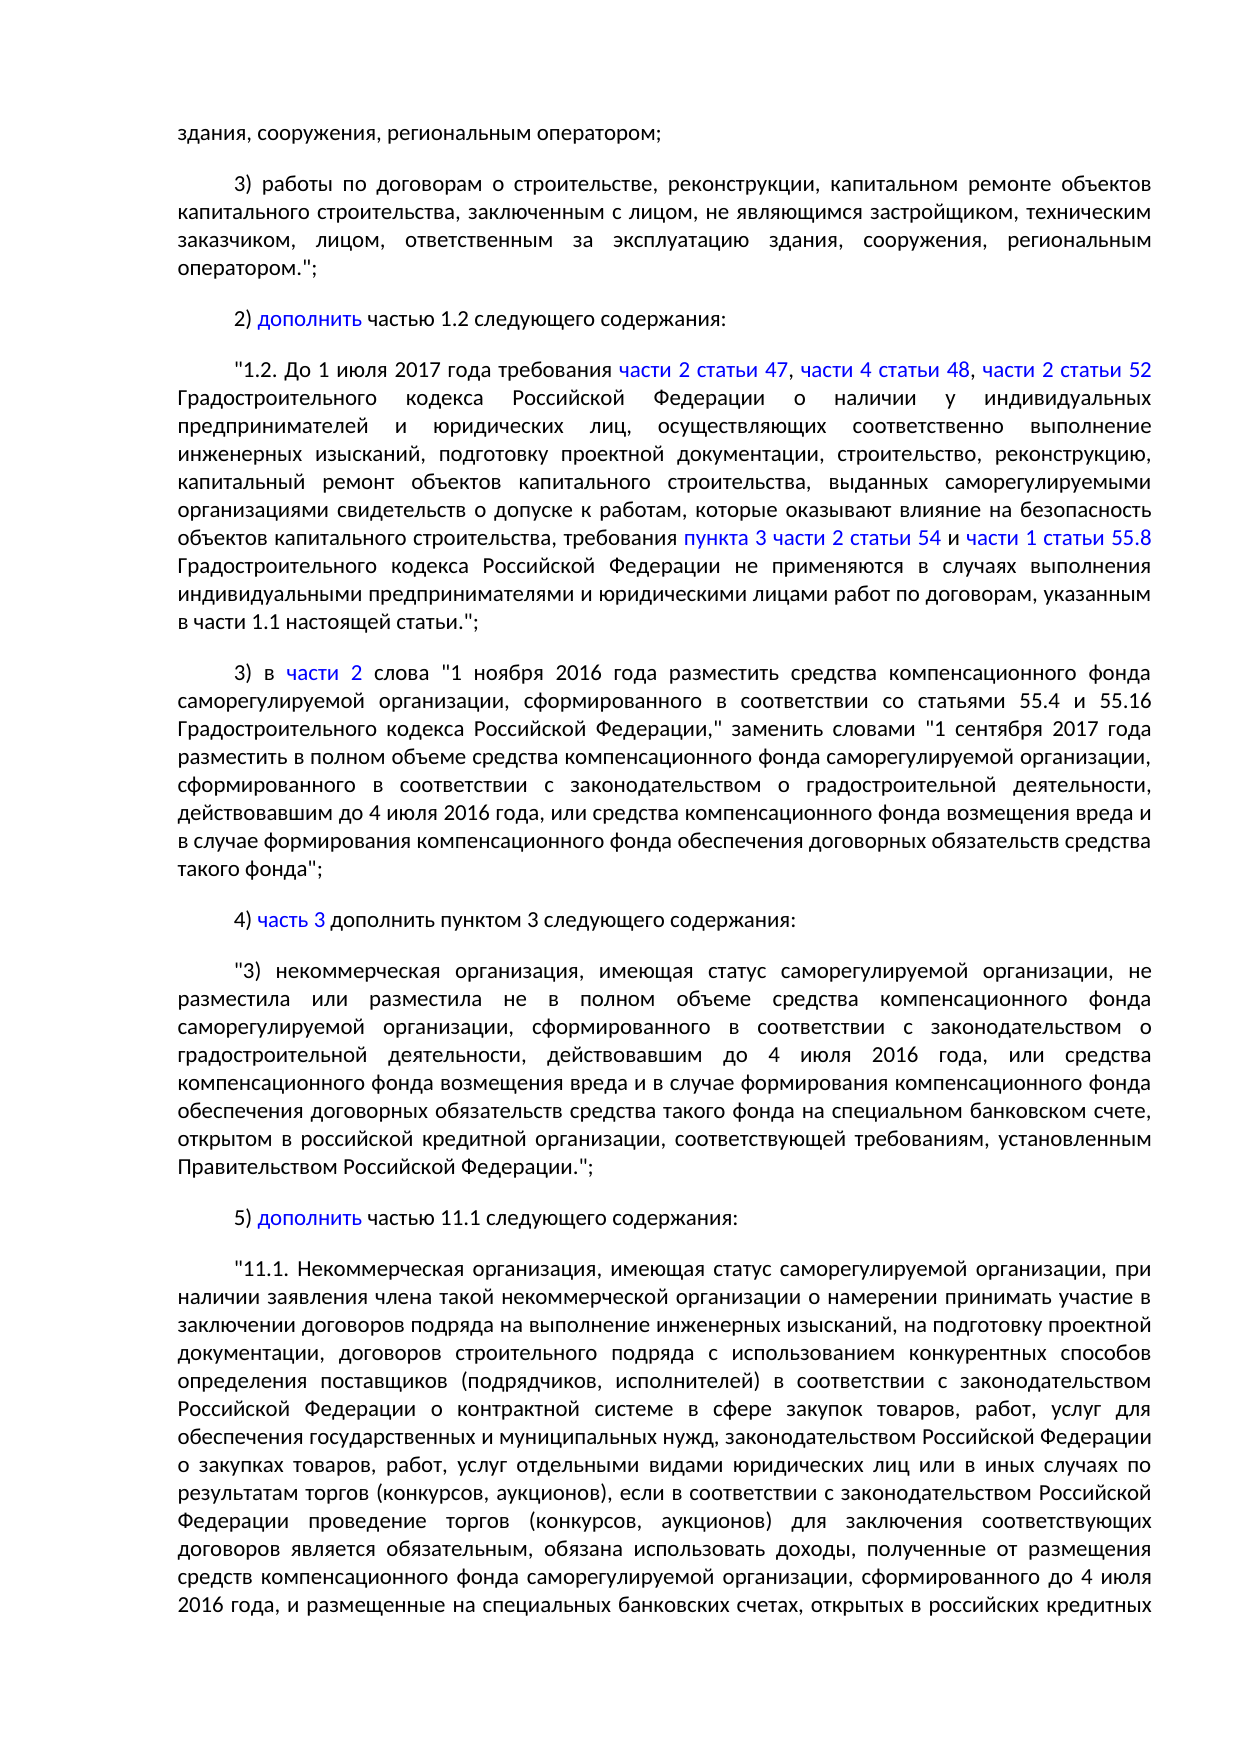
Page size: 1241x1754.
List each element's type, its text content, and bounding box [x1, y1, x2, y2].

text 2) дополнить частью 1.2 следующего содержания: [177, 304, 1152, 332]
text 4) часть 3 дополнить пунктом 3 следующего содержания: [177, 905, 1152, 933]
text 3) в части 2 слова "1 ноября 2016 года разместить средства компенсационного фонда саморегулируемой организации, сформированного в соответствии со статьями 55.4 и 55.16 Градостроительного кодекса Российской Федерации," заменить словами "1 сентября 2017 года разместить в полном объеме средства компенсационного фонда саморегулируемой организации, сформированного в соответствии с законодательством о градостроительной деятельности, действовавшим до 4 июля 2016 года, или средства компенсационного фонда возмещения вреда и в случае формирования компенсационного фонда обеспечения договорных обязательств средства такого фонда"; [177, 658, 1152, 882]
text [177, 118, 1152, 146]
text "3) некоммерческая организация, имеющая статус саморегулируемой организации, не разместила или разместила не в полном объеме средства компенсационного фонда саморегулируемой организации, сформированного в соответствии с законодательством о градостроительной деятельности, действовавшим до 4 июля 2016 года, или средства компенсационного фонда возмещения вреда и в случае формирования компенсационного фонда обеспечения договорных обязательств средства такого фонда на специальном банковском счете, открытом в российской кредитной организации, соответствующей требованиям, установленным Правительством Российской Федерации."; [177, 956, 1152, 1180]
text 3) работы по договорам о строительстве, реконструкции, капитальном ремонте объектов капитального строительства, заключенным с лицом, не являющимся застройщиком, техническим заказчиком, лицом, ответственным за эксплуатацию здания, сооружения, региональным оператором."; [177, 169, 1152, 281]
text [177, 1254, 1152, 1618]
text "1.2. До 1 июля 2017 года требования части 2 статьи 47, части 4 статьи 48, части 2 статьи 52 Градостроительного кодекса Российской Федерации о наличии у индивидуальных предпринимателей и юридических лиц, осуществляющих соответственно выполнение инженерных изысканий, подготовку проектной документации, строительство, реконструкцию, капитальный ремонт объектов капитального строительства, выданных саморегулируемыми организациями свидетельств о допуске к работам, которые оказывают влияние на безопасность объектов капитального строительства, требования пункта 3 части 2 статьи 54 и части 1 статьи 55.8 Градостроительного кодекса Российской Федерации не применяются в случаях выполнения индивидуальными предпринимателями и юридическими лицами работ по договорам, указанным в части 1.1 настоящей статьи."; [177, 355, 1152, 635]
text 5) дополнить частью 11.1 следующего содержания: [177, 1203, 1152, 1231]
